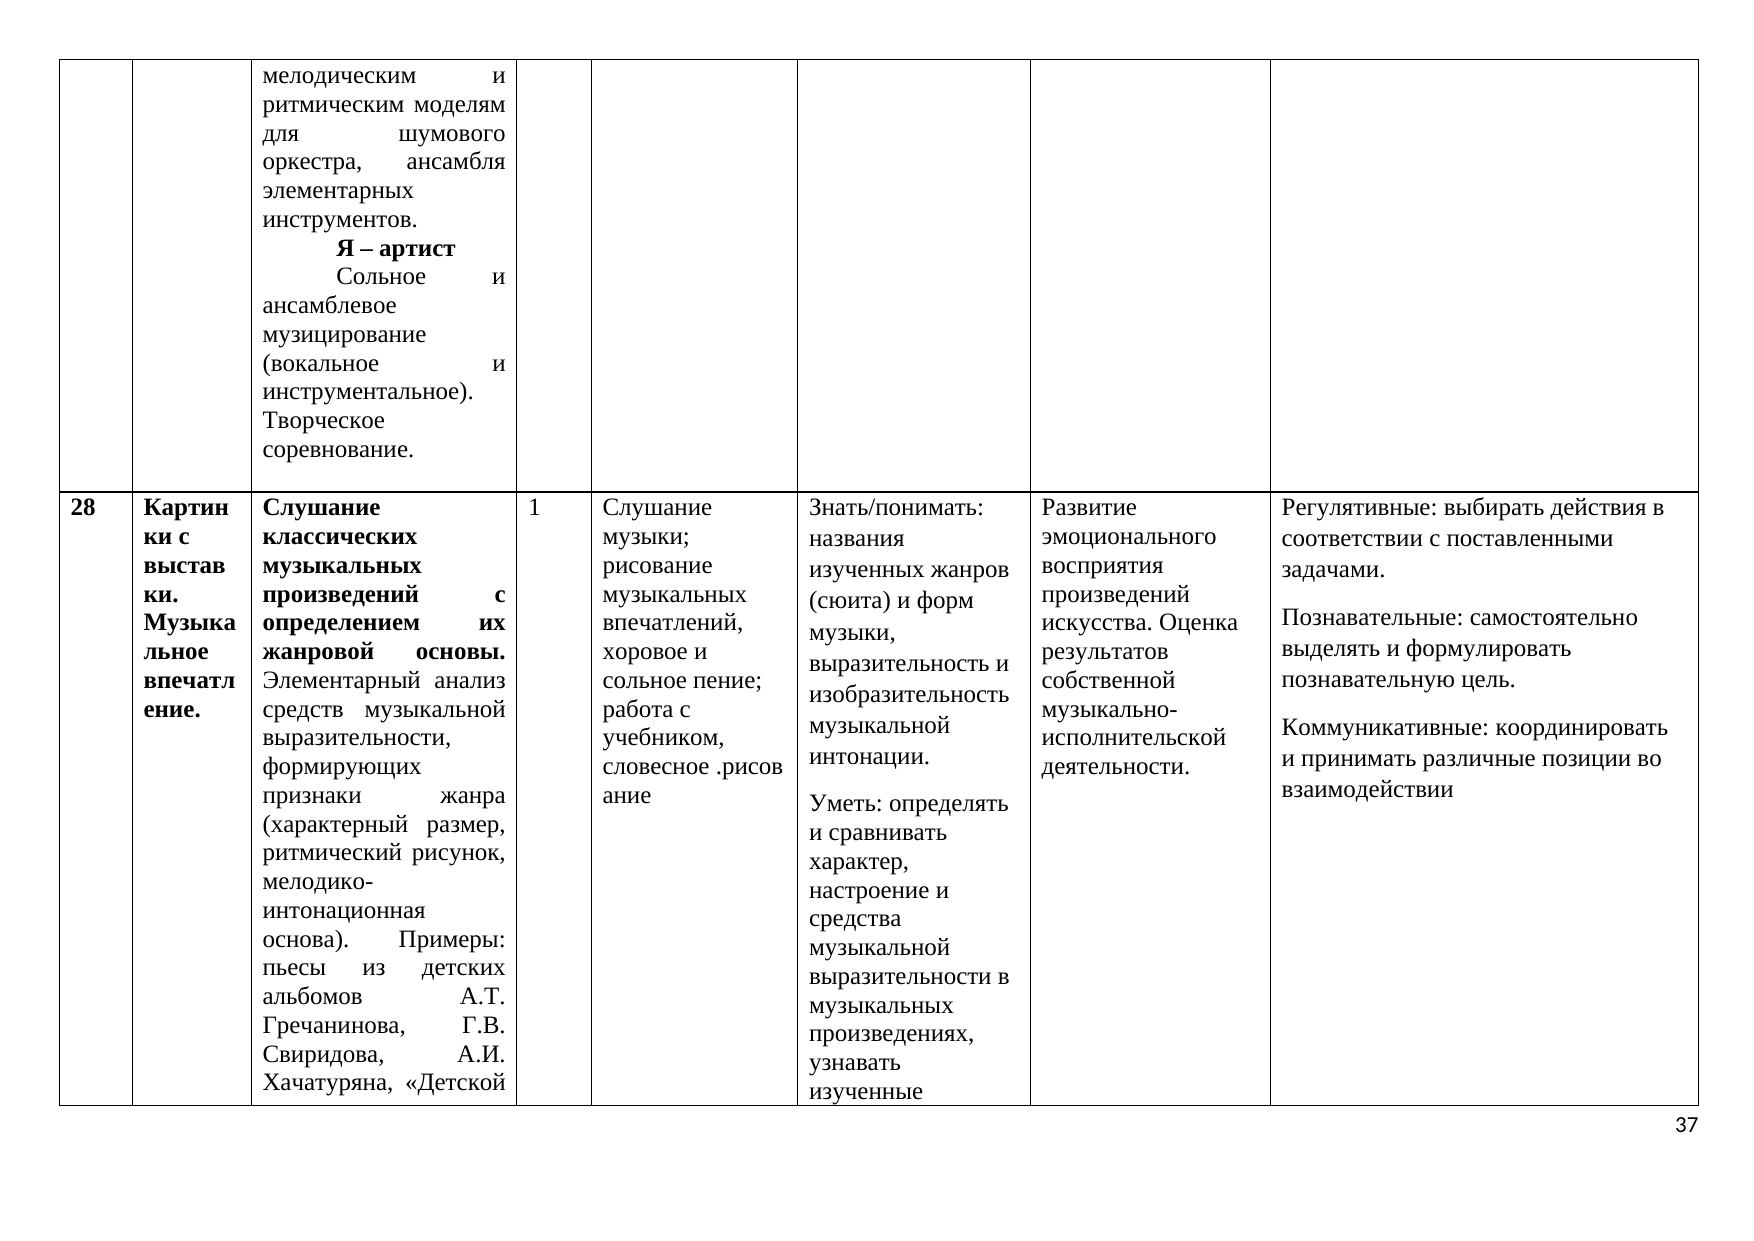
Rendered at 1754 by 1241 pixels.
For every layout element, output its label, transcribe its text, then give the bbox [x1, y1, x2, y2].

table_cell 28 [60, 493, 132, 1105]
table_cell 27 [60, 60, 132, 491]
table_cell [592, 493, 797, 1105]
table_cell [252, 493, 516, 1105]
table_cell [798, 60, 1030, 491]
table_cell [798, 493, 1030, 1105]
table_cell 1 [517, 60, 591, 491]
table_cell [1271, 493, 1698, 1105]
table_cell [133, 60, 251, 491]
table_cell 1 [517, 493, 591, 1105]
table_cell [252, 60, 516, 491]
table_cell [133, 493, 251, 1105]
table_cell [1031, 493, 1270, 1105]
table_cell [1271, 60, 1698, 491]
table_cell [1031, 60, 1270, 491]
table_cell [592, 60, 797, 491]
